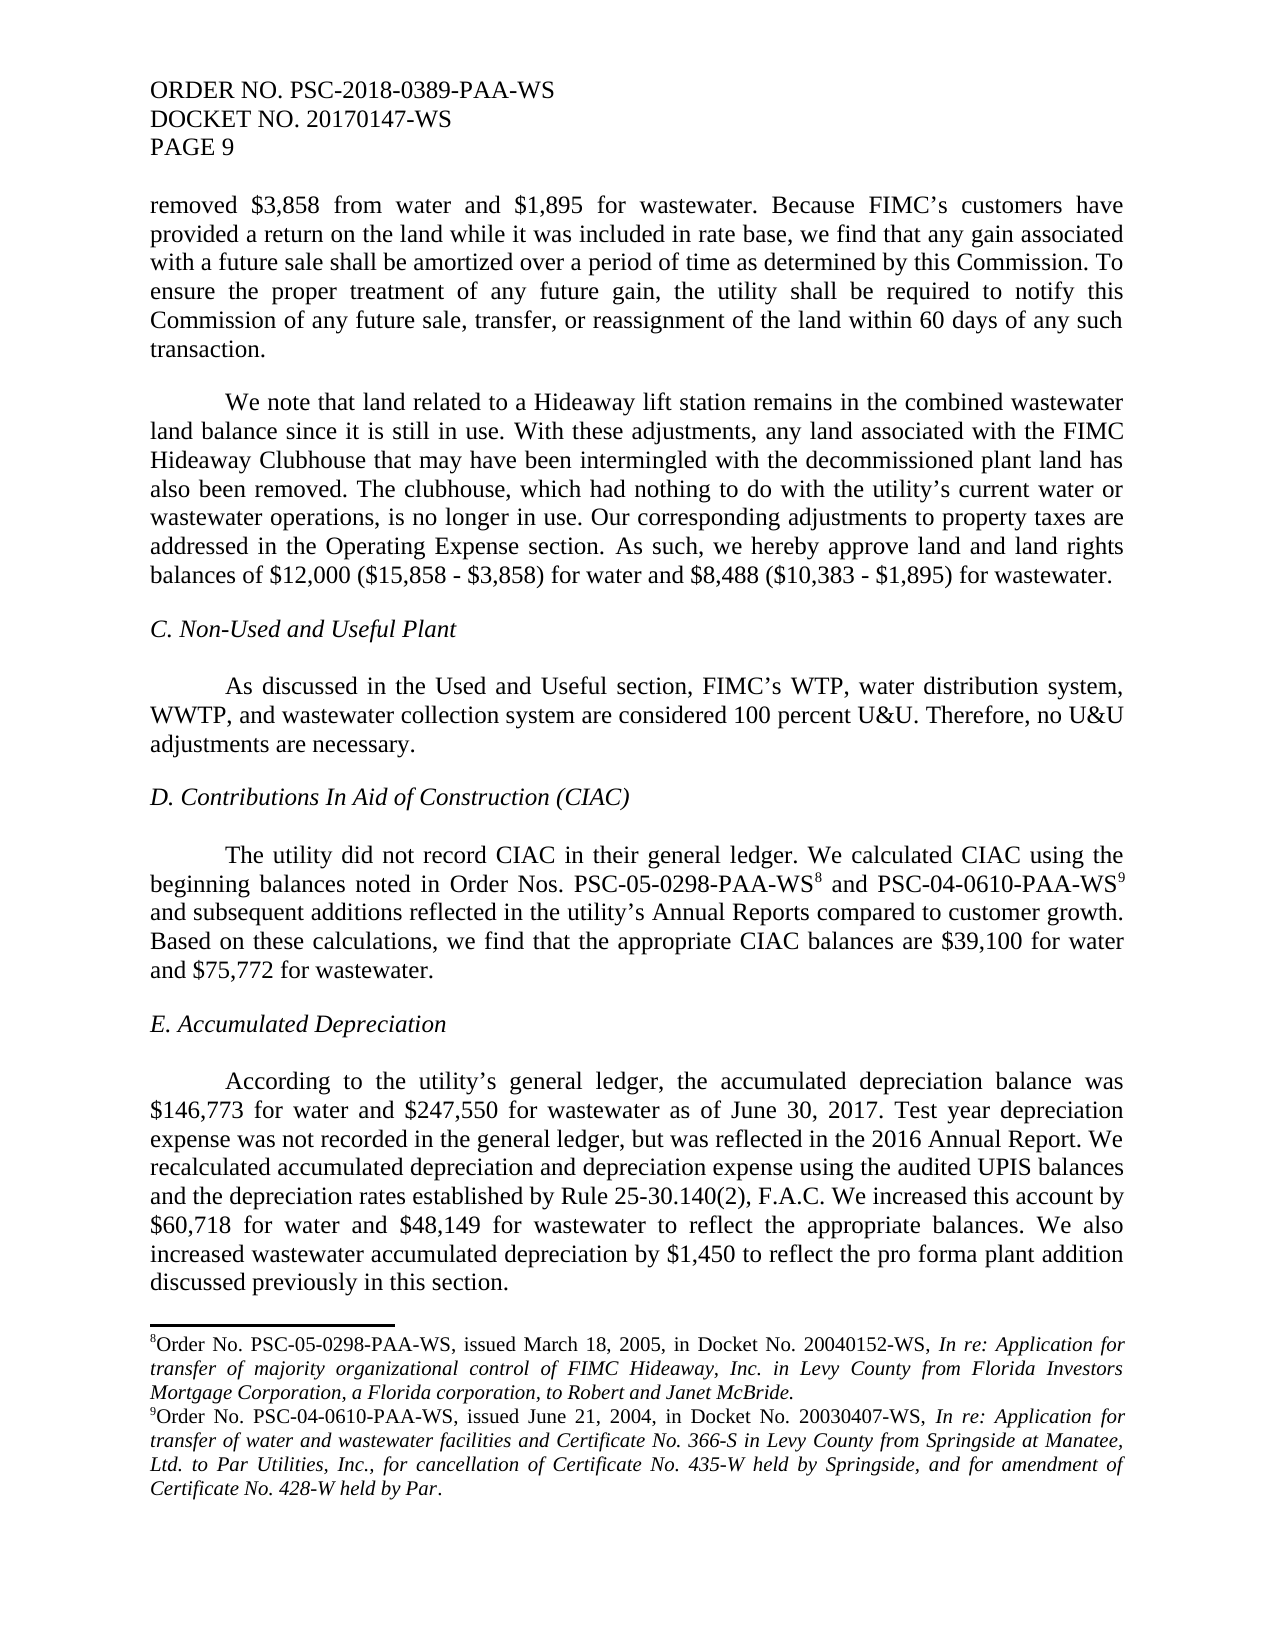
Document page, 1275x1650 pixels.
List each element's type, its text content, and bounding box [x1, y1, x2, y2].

text According to the utility’s general ledger, the accumulated depreciation balance was $146,773 for water and $247,550 for wastewater as of June 30, 2017. Test year depreciation expense was not recorded in the general ledger, but was reflected in the 2016 Annual Report. We recalculated accumulated depreciation and depreciation expense using the audited UPIS balances and the depreciation rates established by Rule 25-30.140(2), F.A.C. We increased this account by $60,718 for water and $48,149 for wastewater to reflect the appropriate balances. We also increased wastewater accumulated depreciation by $1,450 to reflect the pro forma plant addition discussed previously in this section. [150, 1066, 1125, 1296]
text We note that land related to a Hideaway lift station remains in the combined wastewater land balance since it is still in use. With these adjustments, any land associated with the FIMC Hideaway Clubhouse that may have been intermingled with the decommissioned plant land has also been removed. The clubhouse, which had nothing to do with the utility’s current water or wastewater operations, is no longer in use. Our corresponding adjustments to property taxes are addressed in the Operating Expense section. As such, we hereby approve land and land rights balances of $12,000 ($15,858 - $3,858) for water and $8,488 ($10,383 - $1,895) for wastewater. [150, 387, 1125, 589]
text As discussed in the Used and Useful section, FIMC’s WTP, water distribution system, WWTP, and wastewater collection system are considered 100 percent U&U. Therefore, no U&U adjustments are necessary. [150, 671, 1125, 757]
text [150, 190, 1125, 362]
text D. Contributions In Aid of Construction (CIAC) [150, 782, 1125, 811]
text E. Accumulated Depreciation [150, 1009, 1125, 1037]
text The utility did not record CIAC in their general ledger. We calculated CIAC using the beginning balances noted in Order Nos. PSC-05-0298-PAA-WS and PSC-04-0610-PAA-WS and subsequent additions reflected in the utility’s Annual Reports compared to customer growth. Based on these calculations, we find that the appropriate CIAC balances are $39,100 for water and $75,772 for wastewater. [150, 840, 1125, 984]
text C. Non-Used and Useful Plant [150, 614, 1125, 642]
